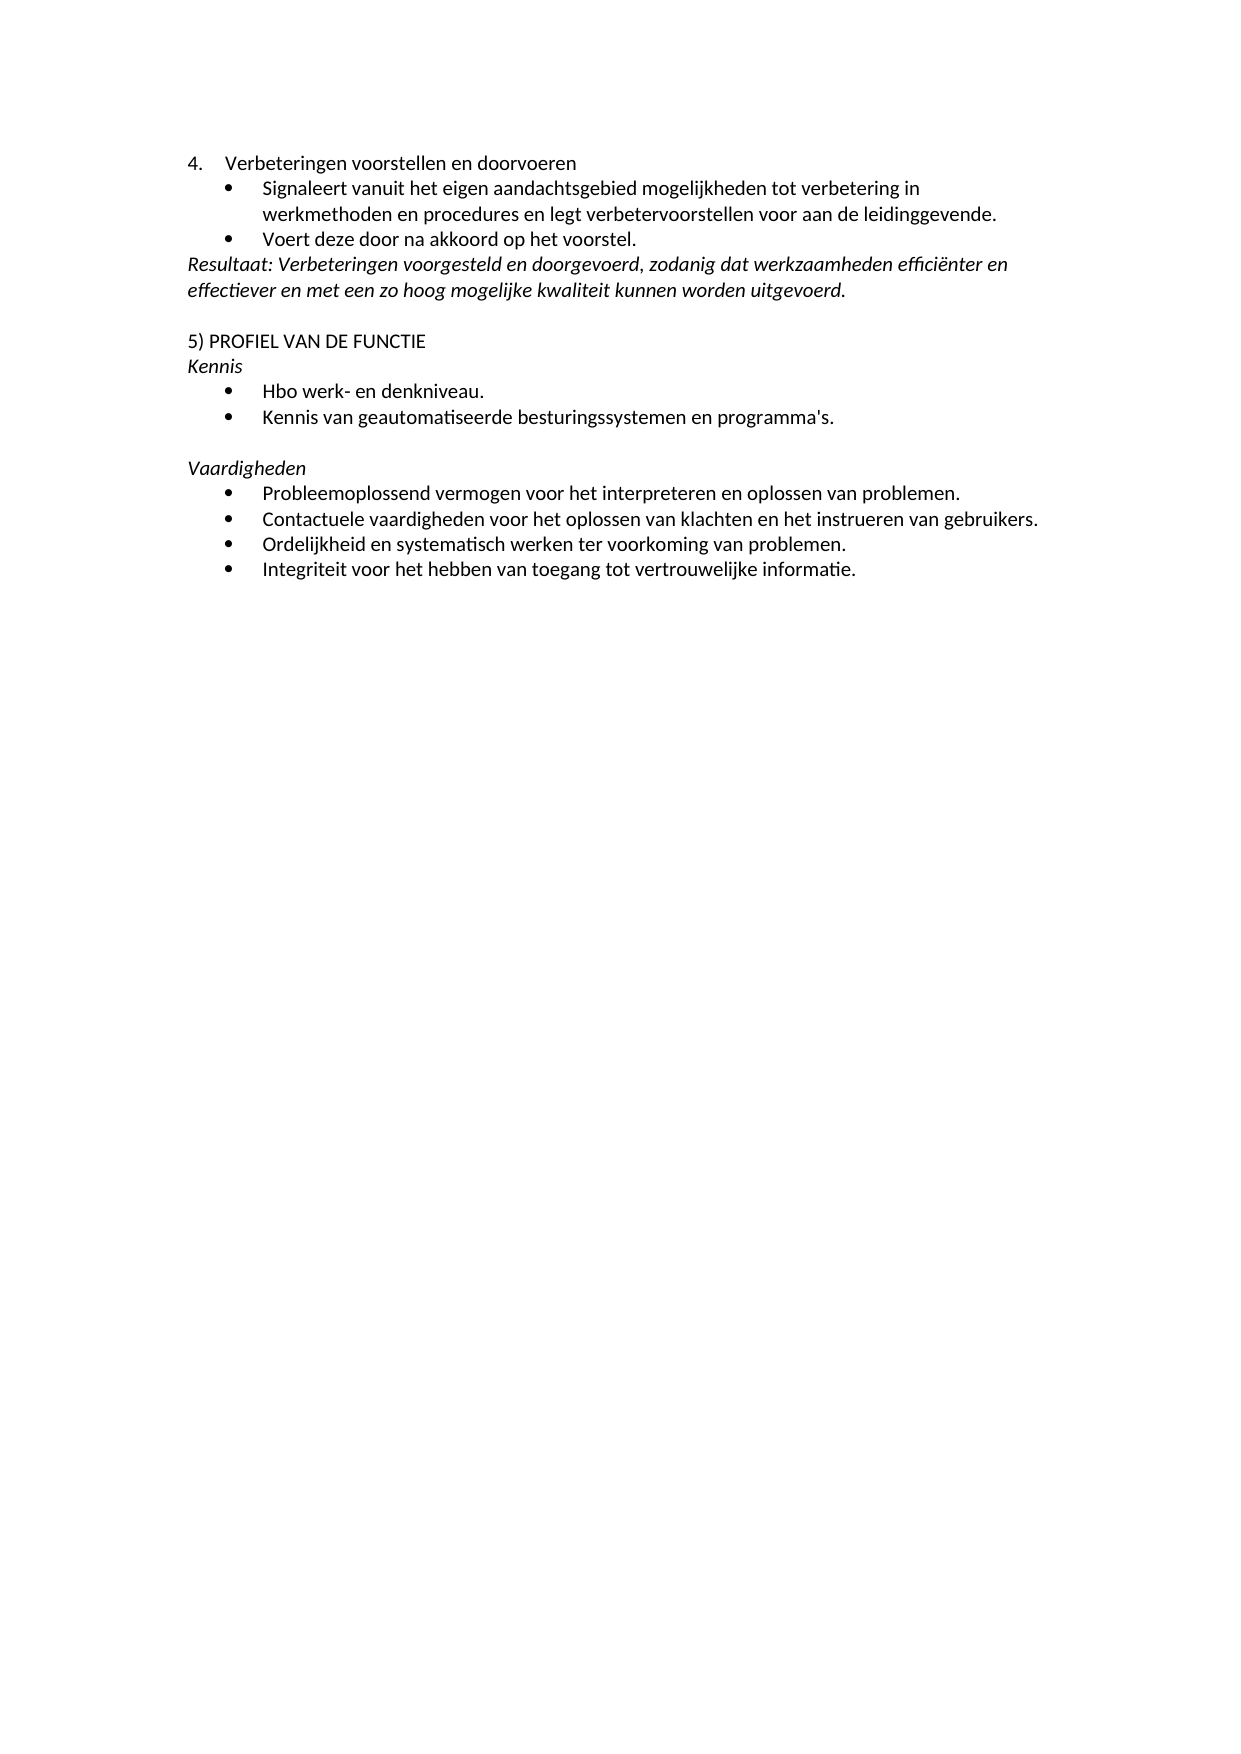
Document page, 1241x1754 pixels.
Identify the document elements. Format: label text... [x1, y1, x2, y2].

text 5) PROFIEL VAN DE FUNCTIE [187, 328, 1053, 353]
list Verbeteringen voorstellen en doorvoeren [187, 150, 1053, 175]
list Ordelijkheid en systematisch werken ter voorkoming van problemen. [225, 531, 1053, 557]
list Kennis van geautomatiseerde besturingssystemen en programma's. [225, 404, 1053, 429]
list Probleemoplossend vermogen voor het interpreteren en oplossen van problemen. [225, 480, 1053, 506]
list Voert deze door na akkoord op het voorstel. [225, 226, 1053, 252]
list Integriteit voor het hebben van toegang tot vertrouwelijke informatie. [225, 557, 1053, 582]
text Vaardigheden [187, 455, 1053, 480]
list Contactuele vaardigheden voor het oplossen van klachten en het instrueren van gebruikers. [225, 506, 1053, 531]
list Signaleert vanuit het eigen aandachtsgebied mogelijkheden tot verbetering in werkmethoden en procedures en legt verbetervoorstellen voor aan de leidinggevende. [225, 175, 1053, 226]
list Hbo werk- en denkniveau. [225, 379, 1053, 404]
text Resultaat: Verbeteringen voorgesteld en doorgevoerd, zodanig dat werkzaamheden efficiënter en effectiever en met een zo hoog mogelijke kwaliteit kunnen worden uitgevoerd. [187, 252, 1053, 302]
text Kennis [187, 353, 1053, 379]
